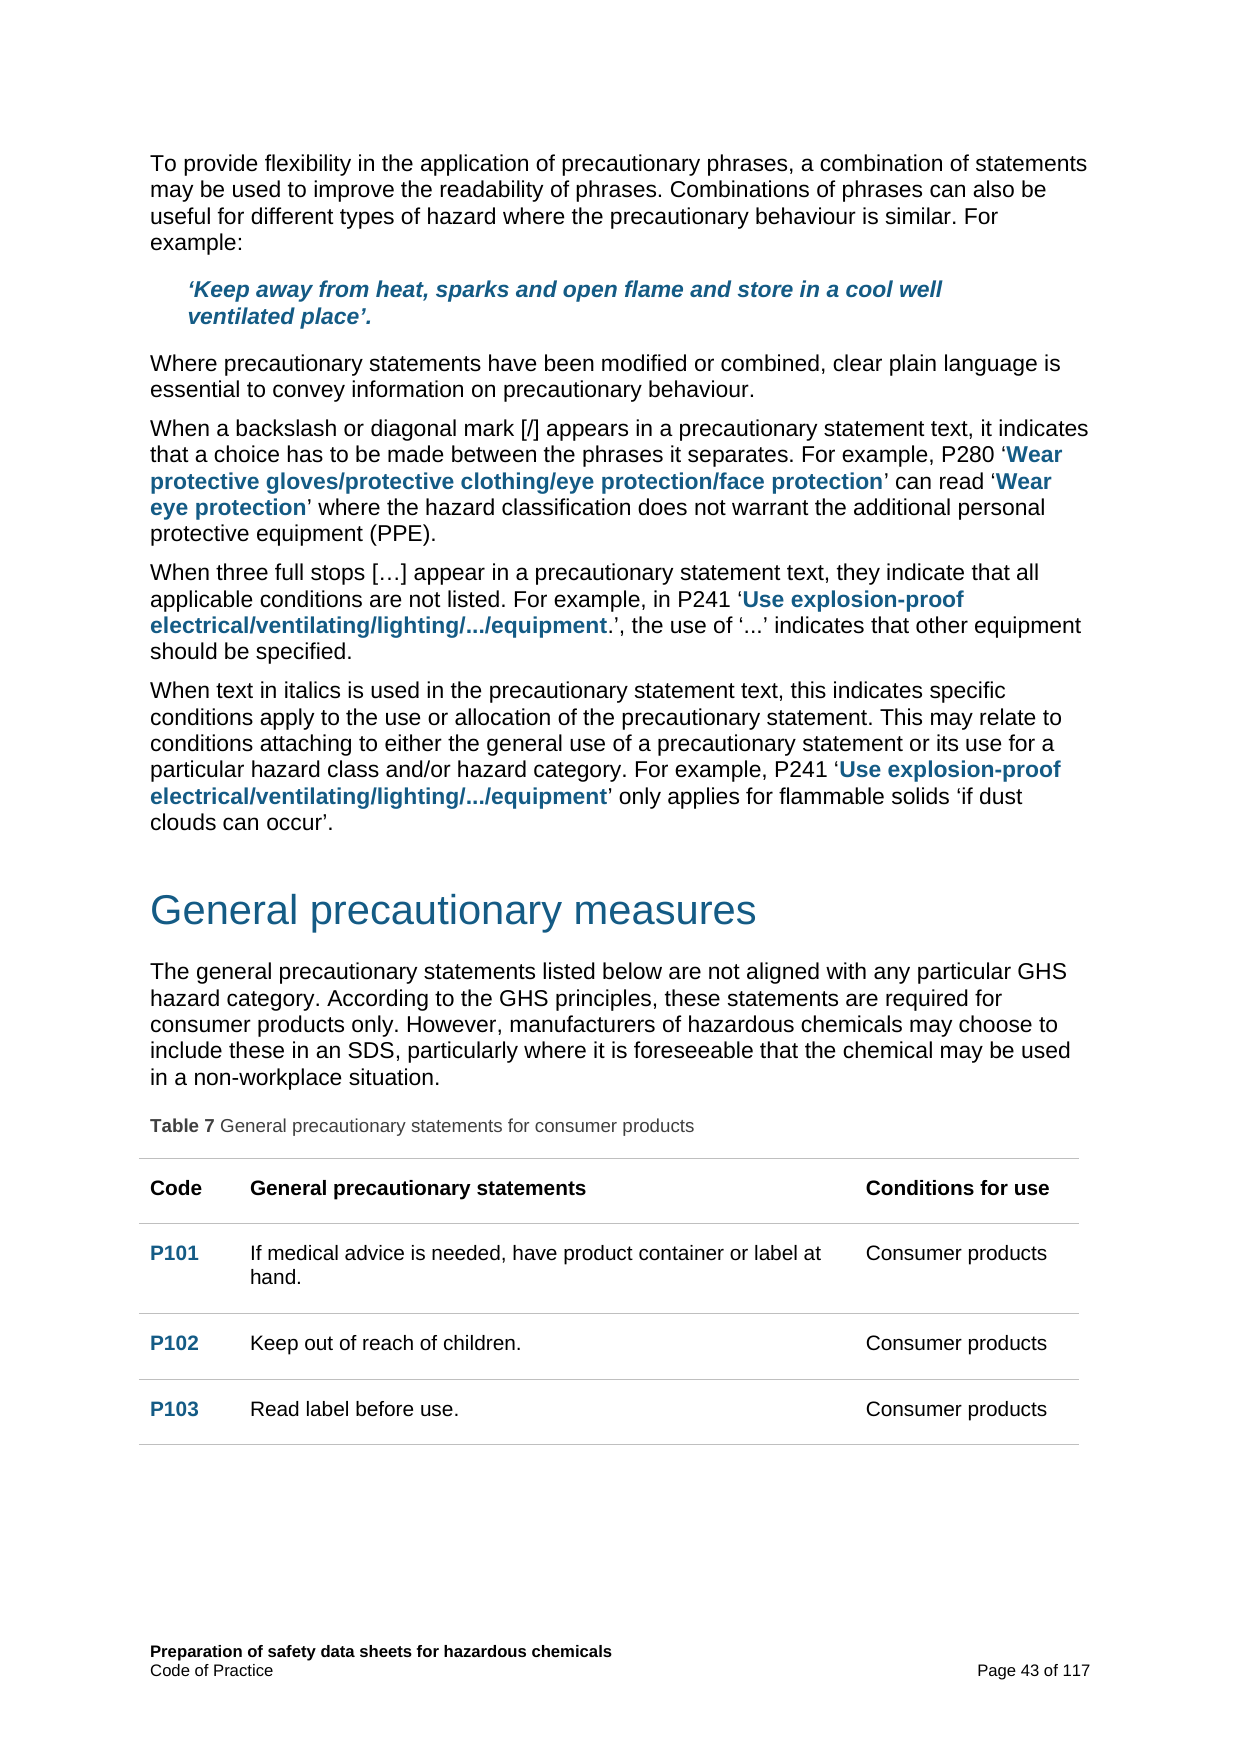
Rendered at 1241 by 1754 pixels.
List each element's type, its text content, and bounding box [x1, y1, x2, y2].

table_header General precautionary statements [239, 1159, 854, 1223]
table_cell Keep out of reach of children. [239, 1314, 854, 1378]
text To provide flexibility in the application of precautionary phrases, a combination of statements may be used to improve the readability of phrases. Combinations of phrases can also be useful for different types of hazard where the precautionary behaviour is similar. For example: [150, 150, 1090, 255]
table_cell If medical advice is needed, have product container or label at hand. [239, 1224, 854, 1313]
subtitle General precautionary measures [150, 885, 1090, 933]
text When text in italics is used in the precautionary statement text, this indicates specific conditions apply to the use or allocation of the precautionary statement. This may relate to conditions attaching to either the general use of a precautionary statement or its use for a particular hazard class and/or hazard category. For example, P241 ‘Use explosion-proof electrical/ventilating/lighting/.../equipment’ only applies for flammable solids ‘if dust clouds can occur’. [150, 677, 1090, 835]
text Table 7 General precautionary statements for consumer products [150, 1115, 1090, 1137]
text The general precautionary statements listed below are not aligned with any particular GHS hazard category. According to the GHS principles, these statements are required for consumer products only. However, manufacturers of hazardous chemicals may choose to include these in an SDS, particularly where it is foreseeable that the chemical may be used in a non-workplace situation. [150, 958, 1090, 1090]
table_cell Consumer products [854, 1314, 1079, 1378]
table_cell P103 [139, 1380, 238, 1444]
text When three full stops […] appear in a precautionary statement text, they indicate that all applicable conditions are not listed. For example, in P241 ‘Use explosion-proof electrical/ventilating/lighting/.../equipment.’, the use of ‘...’ indicates that other equipment should be specified. [150, 559, 1090, 665]
table_cell P101 [139, 1224, 238, 1313]
text ‘Keep away from heat, sparks and open flame and store in a cool well ventilated place’. [187, 276, 1053, 329]
table_cell P102 [139, 1314, 238, 1378]
text Where precautionary statements have been modified or combined, clear plain language is essential to convey information on precautionary behaviour. [150, 350, 1090, 402]
table_cell Consumer products [854, 1380, 1079, 1444]
table_cell Consumer products [854, 1224, 1079, 1313]
table_cell Read label before use. [239, 1380, 854, 1444]
text When a backslash or diagonal mark [/] appears in a precautionary statement text, it indicates that a choice has to be made between the phrases it separates. For example, P280 ‘Wear protective gloves/protective clothing/eye protection/face protection’ can read ‘Wear eye protection’ where the hazard classification does not warrant the additional personal protective equipment (PPE). [150, 415, 1090, 547]
table_header Conditions for use [854, 1159, 1079, 1223]
table_header Code [139, 1159, 238, 1223]
